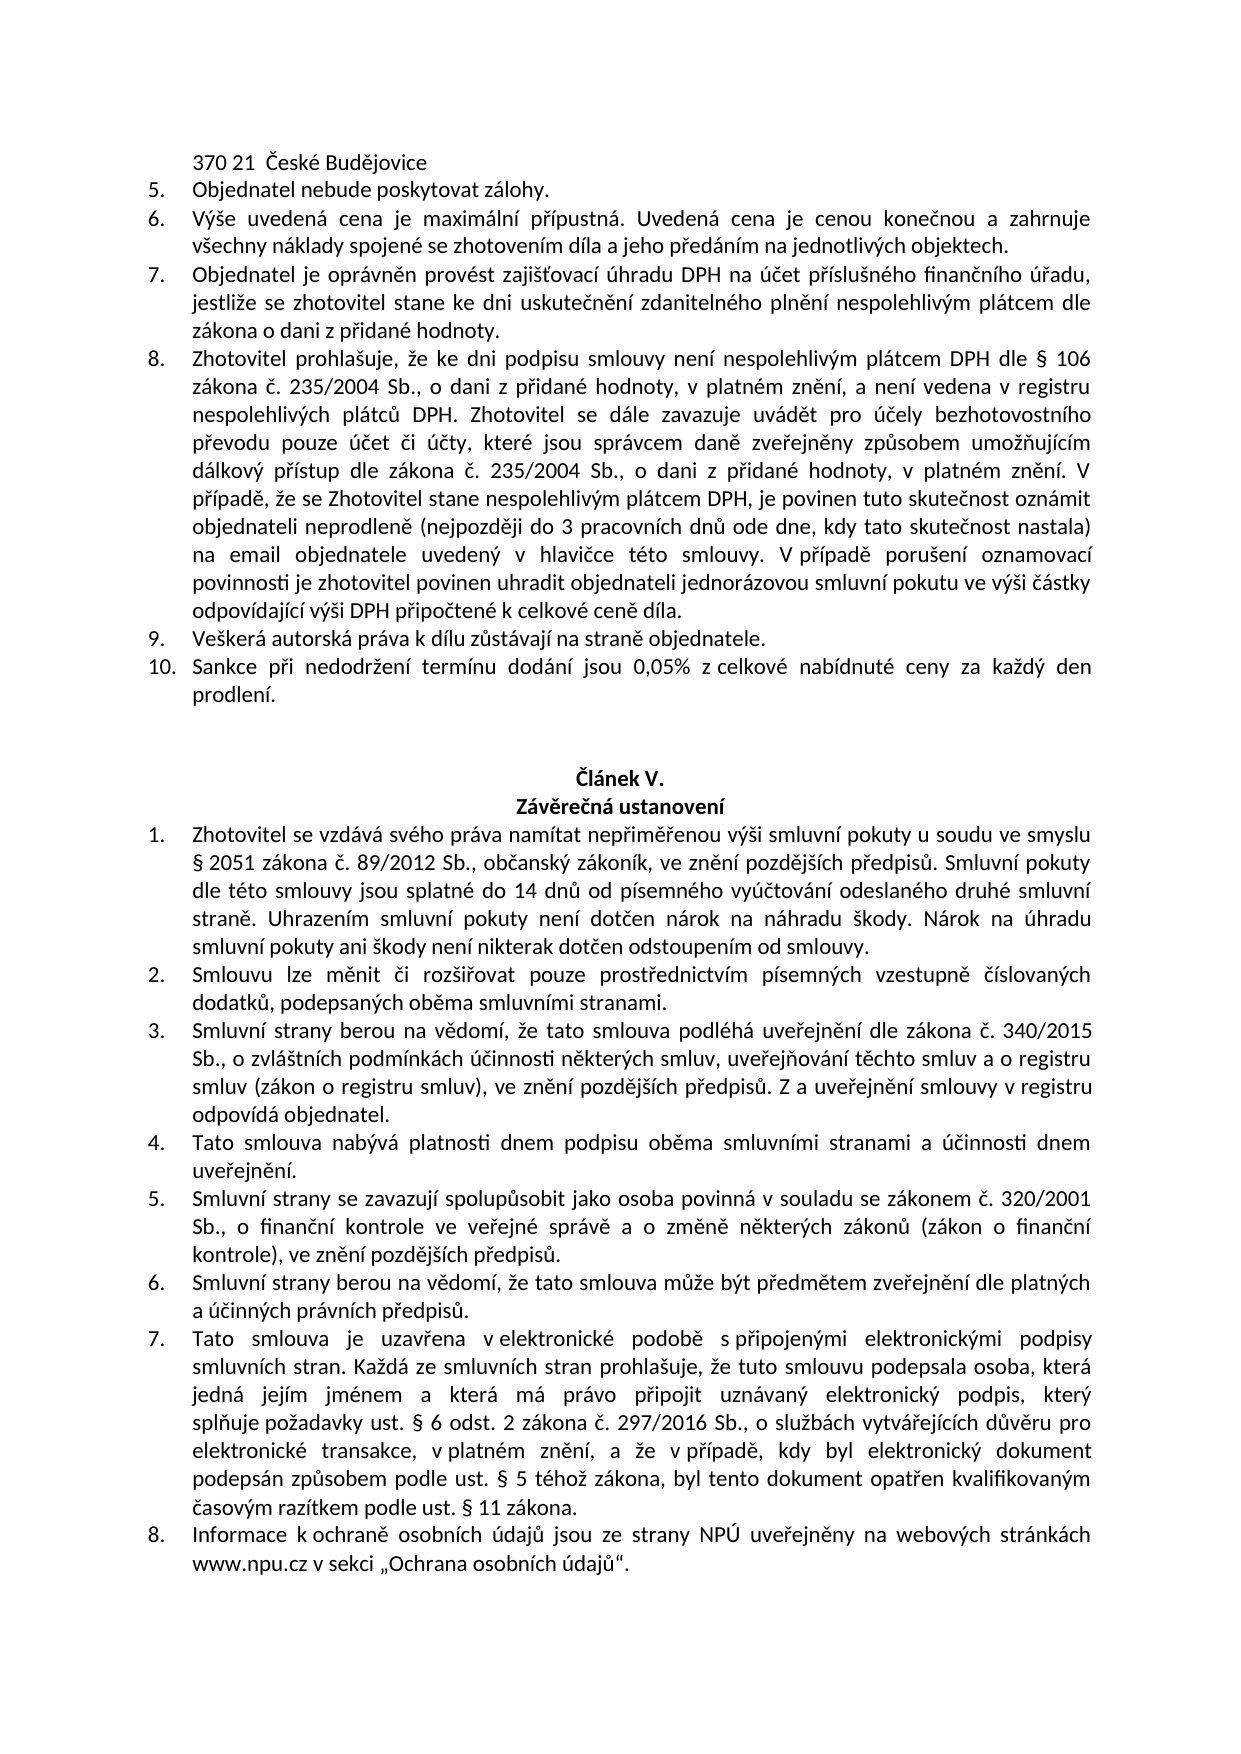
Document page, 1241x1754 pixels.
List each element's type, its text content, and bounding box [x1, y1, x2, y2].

text 370 21 České Budějovice [192, 148, 1093, 176]
list Veškerá autorská práva k dílu zůstávají na straně objednatele. [148, 624, 1093, 652]
list Smlouvu lze měnit či rozšiřovat pouze prostřednictvím písemných vzestupně číslovaných dodatků, podepsaných oběma smluvními stranami. [148, 960, 1093, 1016]
list Tato smlouva je uzavřena v elektronické podobě s připojenými elektronickými podpisy smluvních stran. Každá ze smluvních stran prohlašuje, že tuto smlouvu podepsala osoba, která jedná jejím jménem a která má právo připojit uznávaný elektronický podpis, který splňuje požadavky ust. § 6 odst. 2 zákona č. 297/2016 Sb., o službách vytvářejících důvěru pro elektronické transakce, v platném znění, a že v případě, kdy byl elektronický dokument podepsán způsobem podle ust. § 5 téhož zákona, byl tento dokument opatřen kvalifikovaným časovým razítkem podle ust. § 11 zákona. [148, 1324, 1093, 1521]
list Objednatel je oprávněn provést zajišťovací úhradu DPH na účet příslušného finančního úřadu, jestliže se zhotovitel stane ke dni uskutečnění zdanitelného plnění nespolehlivým plátcem dle zákona o dani z přidané hodnoty. [148, 260, 1093, 344]
list Objednatel nebude poskytovat zálohy. [148, 176, 1093, 204]
list Zhotovitel se vzdává svého práva namítat nepřiměřenou výši smluvní pokuty u soudu ve smyslu § 2051 zákona č. 89/2012 Sb., občanský zákoník, ve znění pozdějších předpisů. Smluvní pokuty dle této smlouvy jsou splatné do 14 dnů od písemného vyúčtování odeslaného druhé smluvní straně. Uhrazením smluvní pokuty není dotčen nárok na náhradu škody. Nárok na úhradu smluvní pokuty ani škody není nikterak dotčen odstoupením od smlouvy. [148, 820, 1093, 960]
text Závěrečná ustanovení [148, 792, 1093, 820]
list Informace k ochraně osobních údajů jsou ze strany NPÚ uveřejněny na webových stránkách www.npu.cz v sekci „Ochrana osobních údajů“. [148, 1521, 1093, 1577]
list Smluvní strany berou na vědomí, že tato smlouva podléhá uveřejnění dle zákona č. 340/2015 Sb., o zvláštních podmínkách účinnosti některých smluv, uveřejňování těchto smluv a o registru smluv (zákon o registru smluv), ve znění pozdějších předpisů. Z a uveřejnění smlouvy v registru odpovídá objednatel. [148, 1016, 1093, 1128]
list Smluvní strany se zavazují spolupůsobit jako osoba povinná v souladu se zákonem č. 320/2001 Sb., o finanční kontrole ve veřejné správě a o změně některých zákonů (zákon o finanční kontrole), ve znění pozdějších předpisů. [148, 1184, 1093, 1268]
list Smluvní strany berou na vědomí, že tato smlouva může být předmětem zveřejnění dle platných a účinných právních předpisů. [148, 1268, 1093, 1324]
text Článek V. [148, 764, 1093, 792]
list Zhotovitel prohlašuje, že ke dni podpisu smlouvy není nespolehlivým plátcem DPH dle § 106 zákona č. 235/2004 Sb., o dani z přidané hodnoty, v platném znění, a není vedena v registru nespolehlivých plátců DPH. Zhotovitel se dále zavazuje uvádět pro účely bezhotovostního převodu pouze účet či účty, které jsou správcem daně zveřejněny způsobem umožňujícím dálkový přístup dle zákona č. 235/2004 Sb., o dani z přidané hodnoty, v platném znění. V případě, že se Zhotovitel stane nespolehlivým plátcem DPH, je povinen tuto skutečnost oznámit objednateli neprodleně (nejpozději do 3 pracovních dnů ode dne, kdy tato skutečnost nastala) na email objednatele uvedený v hlavičce této smlouvy. V případě porušení oznamovací povinnosti je zhotovitel povinen uhradit objednateli jednorázovou smluvní pokutu ve výši částky odpovídající výši DPH připočtené k celkové ceně díla. [148, 344, 1093, 624]
list Výše uvedená cena je maximální přípustná. Uvedená cena je cenou konečnou a zahrnuje všechny náklady spojené se zhotovením díla a jeho předáním na jednotlivých objektech. [148, 204, 1093, 260]
list Tato smlouva nabývá platnosti dnem podpisu oběma smluvními stranami a účinnosti dnem uveřejnění. [148, 1128, 1093, 1184]
list Sankce při nedodržení termínu dodání jsou 0,05% z celkové nabídnuté ceny za každý den prodlení. [148, 652, 1093, 708]
